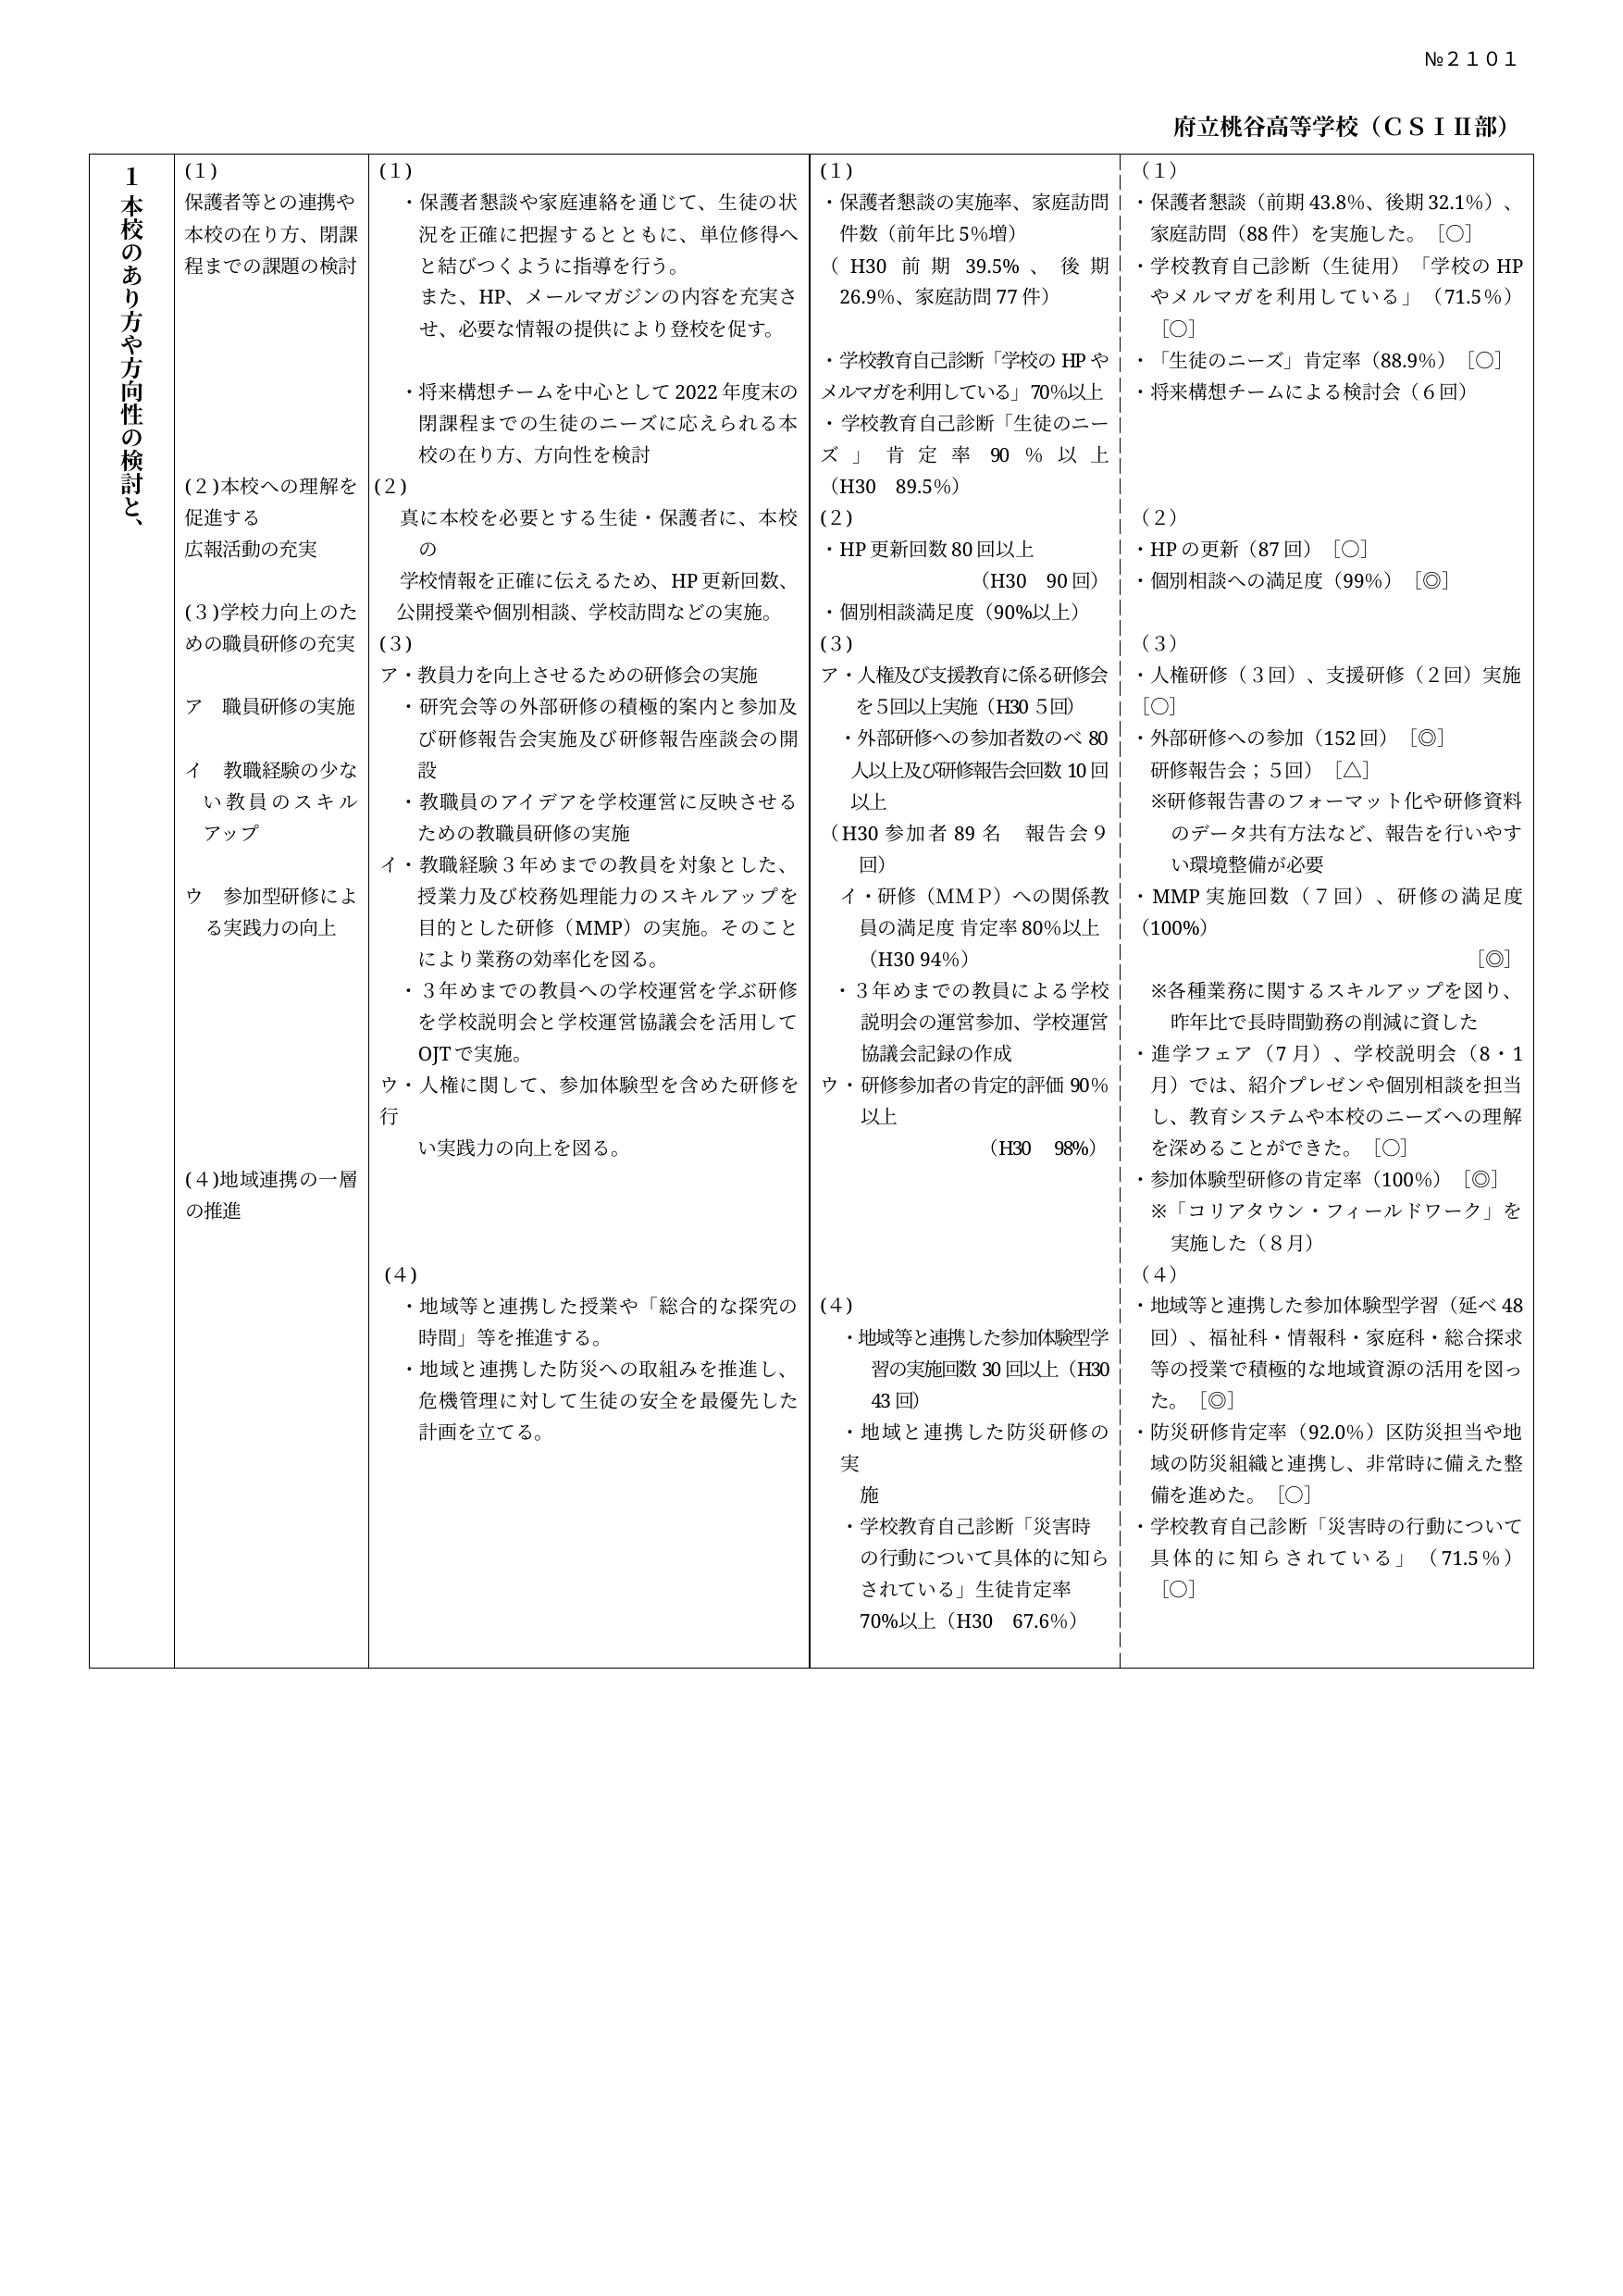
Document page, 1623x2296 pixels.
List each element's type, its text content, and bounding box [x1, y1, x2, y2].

table_cell １ 本校のあり方や方向性の検討と、 生徒・保護者・地域等の期待に応える教育活動の展開 [90, 155, 174, 1668]
table_cell (１) ・保護者懇談の実施率、家庭訪問件数（前年比5％増） （H30前期39.5%、後期26.9％、家庭訪問77件） ・学校教育自己診断「学校のHPやメルマガを利用している」70％以上 ・学校教育自己診断「生徒のニーズ」肯定率90％以上 （H30 89.5％） (２) ・HP更新回数80回以上 （H30 90回） ・個別相談満足度（90%以上） (３) ア・人権及び支援教育に係る研修会を５回以上実施（H30 ５回） ・外部研修への参加者数のべ80人以上及び研修報告会回数10回以上 （H30参加者89名 報告会９回） イ・研修（ＭＭＰ）への関係教員の満足度 肯定率80％以上 （H30 94％） ・３年めまでの教員による学校説明会の運営参加、学校運営協議会記録の作成 ウ・研修参加者の肯定的評価90％以上 （H30 98%） (４) ・地域等と連携した参加体験型学習の実施回数30回以上（H30 43回） ・地域と連携した防災研修の実 施 ・学校教育自己診断「災害時の行動について具体的に知らされている」生徒肯定率70%以上（H30 67.6％） [811, 155, 1121, 1668]
table_cell (１) 保護者等との連携や 本校の在り方、閉課程までの課題の検討 (２)本校への理解を促進する 広報活動の充実 (３)学校力向上のための職員研修の充実 ア 職員研修の実施 イ 教職経験の少ない教員のスキルアップ ウ 参加型研修による実践力の向上 (４)地域連携の一層の推進 [175, 155, 368, 1668]
table_cell （１） ・保護者懇談（前期43.8％、後期32.1％）、家庭訪問（88件）を実施した。［○］ ・学校教育自己診断（生徒用）「学校のHPやメルマガを利用している」（71.5％）［○］ ・「生徒のニーズ」肯定率（88.9％）［○］ ・将来構想チームによる検討会（６回） （２） ・HPの更新（87回）［○］ ・個別相談への満足度（99％）［◎］ （３） ・人権研修（３回）、支援研修（２回）実施［○］ ・外部研修への参加（152回）［◎］ 研修報告会；５回）［△］ ※研修報告書のフォーマット化や研修資料のデータ共有方法など、報告を行いやすい環境整備が必要 ・MMP実施回数（７回）、研修の満足度（100%） ［◎］ ※各種業務に関するスキルアップを図り、昨年比で長時間勤務の削減に資した ・進学フェア（7月）、学校説明会（8・1月）では、紹介プレゼンや個別相談を担当し、教育システムや本校のニーズへの理解を深めることができた。［○］ ・参加体験型研修の肯定率（100％）［◎］ ※「コリアタウン・フィールドワーク」を実施した（８月） （４） ・地域等と連携した参加体験型学習（延べ48回）、福祉科・情報科・家庭科・総合探求等の授業で積極的な地域資源の活用を図った。［◎］ ・防災研修肯定率（92.0％）区防災担当や地域の防災組織と連携し、非常時に備えた整備を進めた。［○］ ・学校教育自己診断「災害時の行動について具体的に知らされている」（71.5％）［○］ [1121, 155, 1533, 1668]
table_cell (１) ・保護者懇談や家庭連絡を通じて、生徒の状況を正確に把握するとともに、単位修得へと結びつくように指導を行う。 また、HP、メールマガジンの内容を充実させ、必要な情報の提供により登校を促す。 ・将来構想チームを中心として2022年度末の閉課程までの生徒のニーズに応えられる本校の在り方、方向性を検討 (２) 真に本校を必要とする生徒・保護者に、本校の 学校情報を正確に伝えるため、HP更新回数、公開授業や個別相談、学校訪問などの実施。 (３) ア・教員力を向上させるための研修会の実施 ・研究会等の外部研修の積極的案内と参加及び研修報告会実施及び研修報告座談会の開設 ・教職員のアイデアを学校運営に反映させるための教職員研修の実施 イ・教職経験３年めまでの教員を対象とした、授業力及び校務処理能力のスキルアップを目的とした研修（MMP）の実施。そのことにより業務の効率化を図る。 ・３年めまでの教員への学校運営を学ぶ研修を学校説明会と学校運営協議会を活用してOJTで実施。 ウ・人権に関して、参加体験型を含めた研修を行 い実践力の向上を図る。 (４) ・地域等と連携した授業や「総合的な探究の時間」等を推進する。 ・地域と連携した防災への取組みを推進し、危機管理に対して生徒の安全を最優先した計画を立てる。 [369, 155, 809, 1668]
